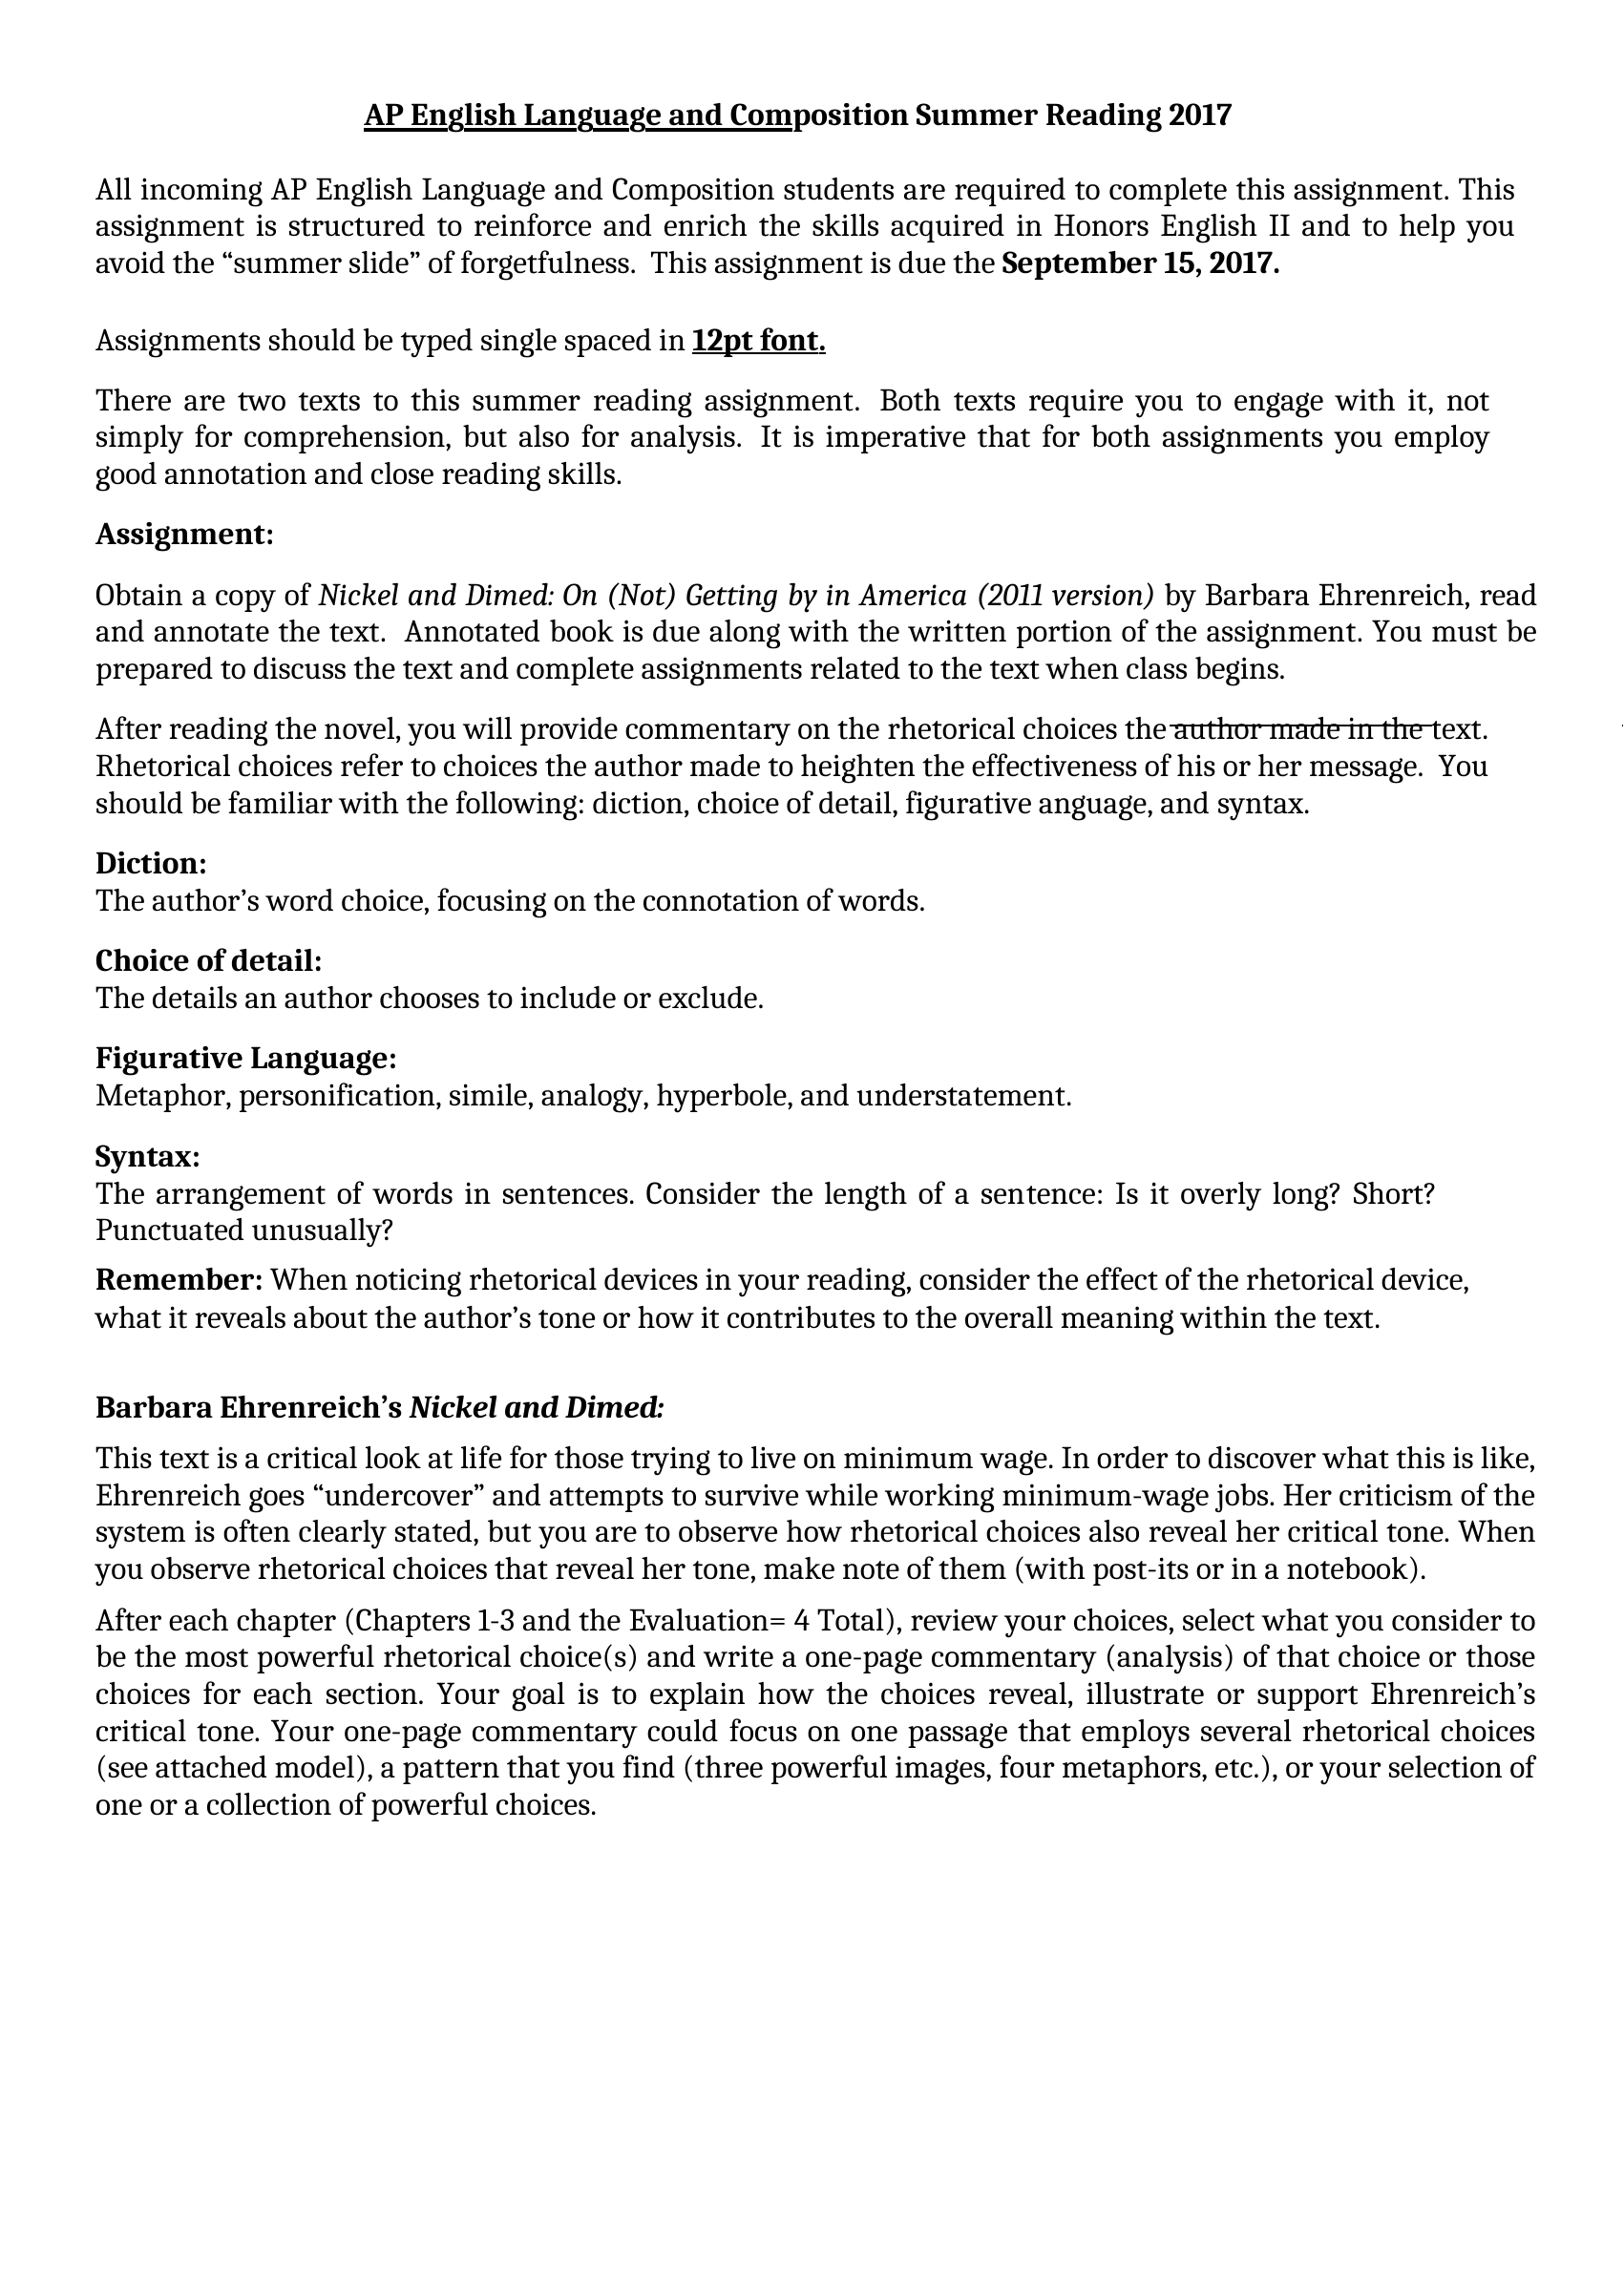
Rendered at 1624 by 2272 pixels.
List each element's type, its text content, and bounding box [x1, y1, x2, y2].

text The arrangement of words in sentences. Consider the length of a sentence: Is it overly long? Short? Punctuated unusually? [95, 1175, 1438, 1249]
text Barbara Ehrenreich’s Nickel and Dimed: [95, 1389, 1544, 1425]
text There are two texts to this summer reading assignment. Both texts require you to engage with it, not simply for comprehension, but also for analysis. It is imperative that for both assignments you employ good annotation and close reading skills. [95, 382, 1490, 493]
text The details an author chooses to include or exclude. [95, 979, 1544, 1017]
text Choice of detail: [95, 942, 1544, 979]
text This text is a critical look at life for those trying to live on minimum wage. In order to discover what this is like, Ehrenreich goes “undercover” and attempts to survive while working minimum-wage jobs. Her criticism of the system is often clearly stated, but you are to observe how rhetorical choices also reveal her critical tone. When you observe rhetorical choices that reveal her tone, make note of them (with post-its or in a notebook). [95, 1440, 1536, 1588]
text Assignment: [95, 516, 1544, 553]
text what it reveals about the author’s tone or how it contributes to the overall meaning within the text. [95, 1300, 1544, 1336]
text All incoming AP English Language and Composition students are required to complete this assignment. This assignment is structured to reinforce and enrich the skills acquired in Honors English II and to help you avoid the “summer slide” of forgetfulness. This assignment is due the September 15, 2017. [95, 171, 1515, 282]
text AP English Language and Composition Summer Reading 2017 [364, 96, 1544, 132]
text Diction: [95, 845, 1544, 881]
text Metaphor, personification, simile, analogy, hyperbole, and understatement. [95, 1078, 1544, 1114]
text Assignments should be typed single spaced in 12pt font. [95, 322, 1515, 358]
text Syntax: [95, 1138, 1544, 1174]
text After reading the novel, you will provide commentary on the rhetorical choices the author made in the text. Rhetorical choices refer to choices the author made to heighten the effectiveness of his or her message. You should be familiar with the following: diction, choice of detail, figurative anguage, and syntax. [95, 711, 1488, 821]
text Obtain a copy of Nickel and Dimed: On (Not) Getting by in America (2011 version) by Barbara Ehrenreich, read and annotate the text. Annotated book is due along with the written portion of the assignment. You must be prepared to discuss the text and complete assignments related to the text when class begins. [95, 577, 1537, 687]
text Figurative Language: [95, 1041, 1544, 1077]
text The author’s word choice, focusing on the connotation of words. [95, 882, 1544, 918]
text Remember: When noticing rhetorical devices in your reading, consider the effect of the rhetorical device, [95, 1262, 1544, 1298]
text After each chapter (Chapters 1-3 and the Evaluation= 4 Total), review your choices, select what you consider to be the most powerful rhetorical choice(s) and write a one-page commentary (analysis) of that choice or those choices for each section. Your goal is to explain how the choices reveal, illustrate or support Ehrenreich’s critical tone. Your one-page commentary could focus on one passage that employs several rhetorical choices (see attached model), a pattern that you find (three powerful images, four metaphors, etc.), or your selection of one or a collection of powerful choices. [95, 1602, 1535, 1823]
